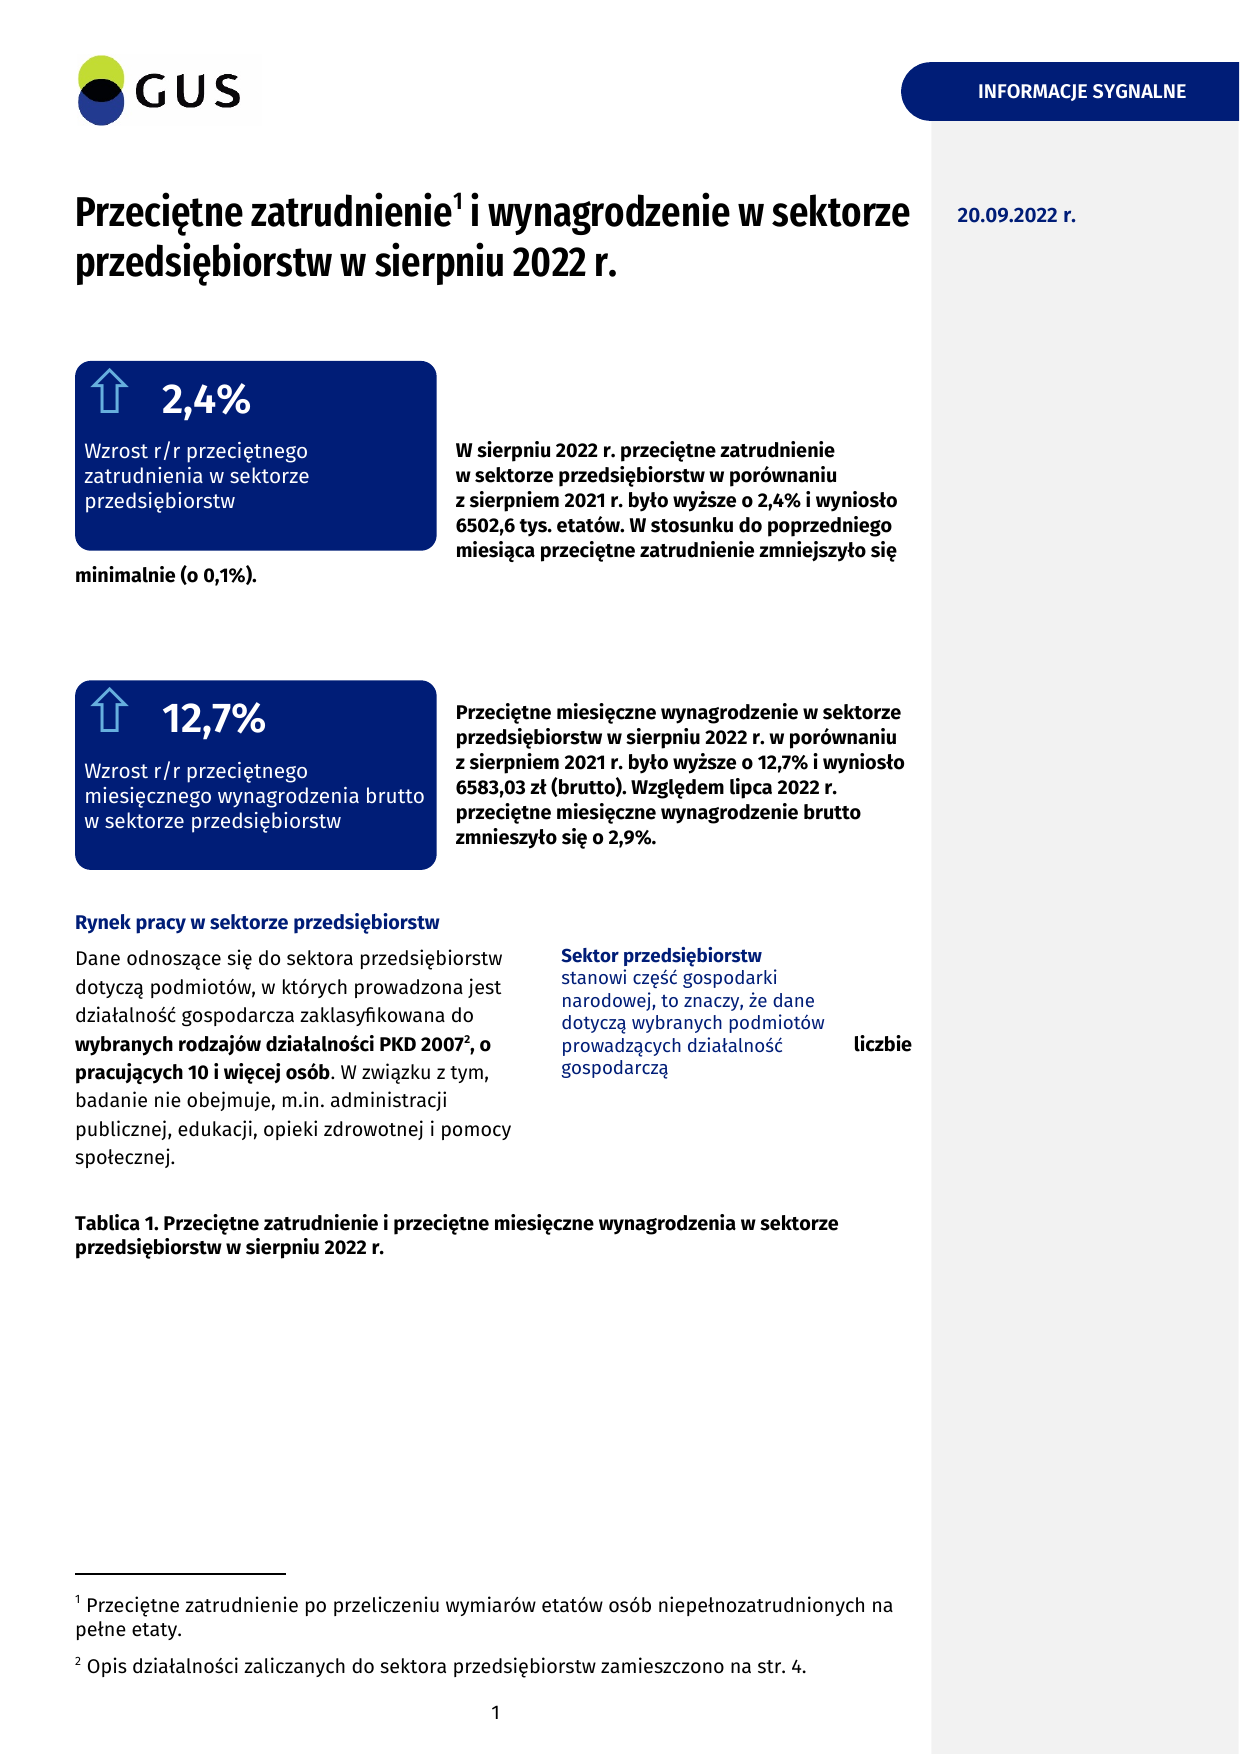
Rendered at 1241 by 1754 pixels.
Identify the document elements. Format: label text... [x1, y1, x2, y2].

text W sierpniu 2022 r. przeciętne zatrudnienie w sektorze przedsiębiorstw w porównaniu z sierpniem 2021 r. było wyższe o 2,4% i wyniosło 6502,6 tys. etatów. W stosunku do poprzedniego miesiąca przeciętne zatrudnienie zmniejszyło się minimalnie (o 0,1%). [75, 349, 915, 587]
picture [77, 54, 262, 126]
text Przeciętne zatrudnienie i wynagrodzenie w sektorze przedsiębiorstw w sierpniu 2022 r. [618, 187, 915, 287]
text Tablica 1. Przeciętne zatrudnienie i przeciętne miesięczne wynagrodzenia w sektorze przedsiębiorstw w sierpniu 2022 r. [75, 1212, 915, 1259]
text Dane odnoszące się do sektora przedsiębiorstw dotyczą podmiotów, w których prowadzona jest działalność gospodarcza zaklasyfikowana do wybranych rodzajów działalności PKD 2007, o liczbie pracujących 10 i więcej osób. W związku z tym, badanie nie obejmuje, m.in. administracji publicznej, edukacji, opieki zdrowotnej i pomocy społecznej. [75, 947, 915, 1170]
text Przeciętne miesięczne wynagrodzenie w sektorze przedsiębiorstw w sierpniu 2022 r. w porównaniu z sierpniem 2021 r. było wyższe o 12,7% i wyniosło 6583,03 zł (brutto). Względem lipca 2022 r. przeciętne miesięczne wynagrodzenie brutto zmnieszyło się o 2,9%. [75, 624, 915, 849]
subtitle Rynek pracy w sektorze przedsiębiorstw [75, 887, 915, 934]
